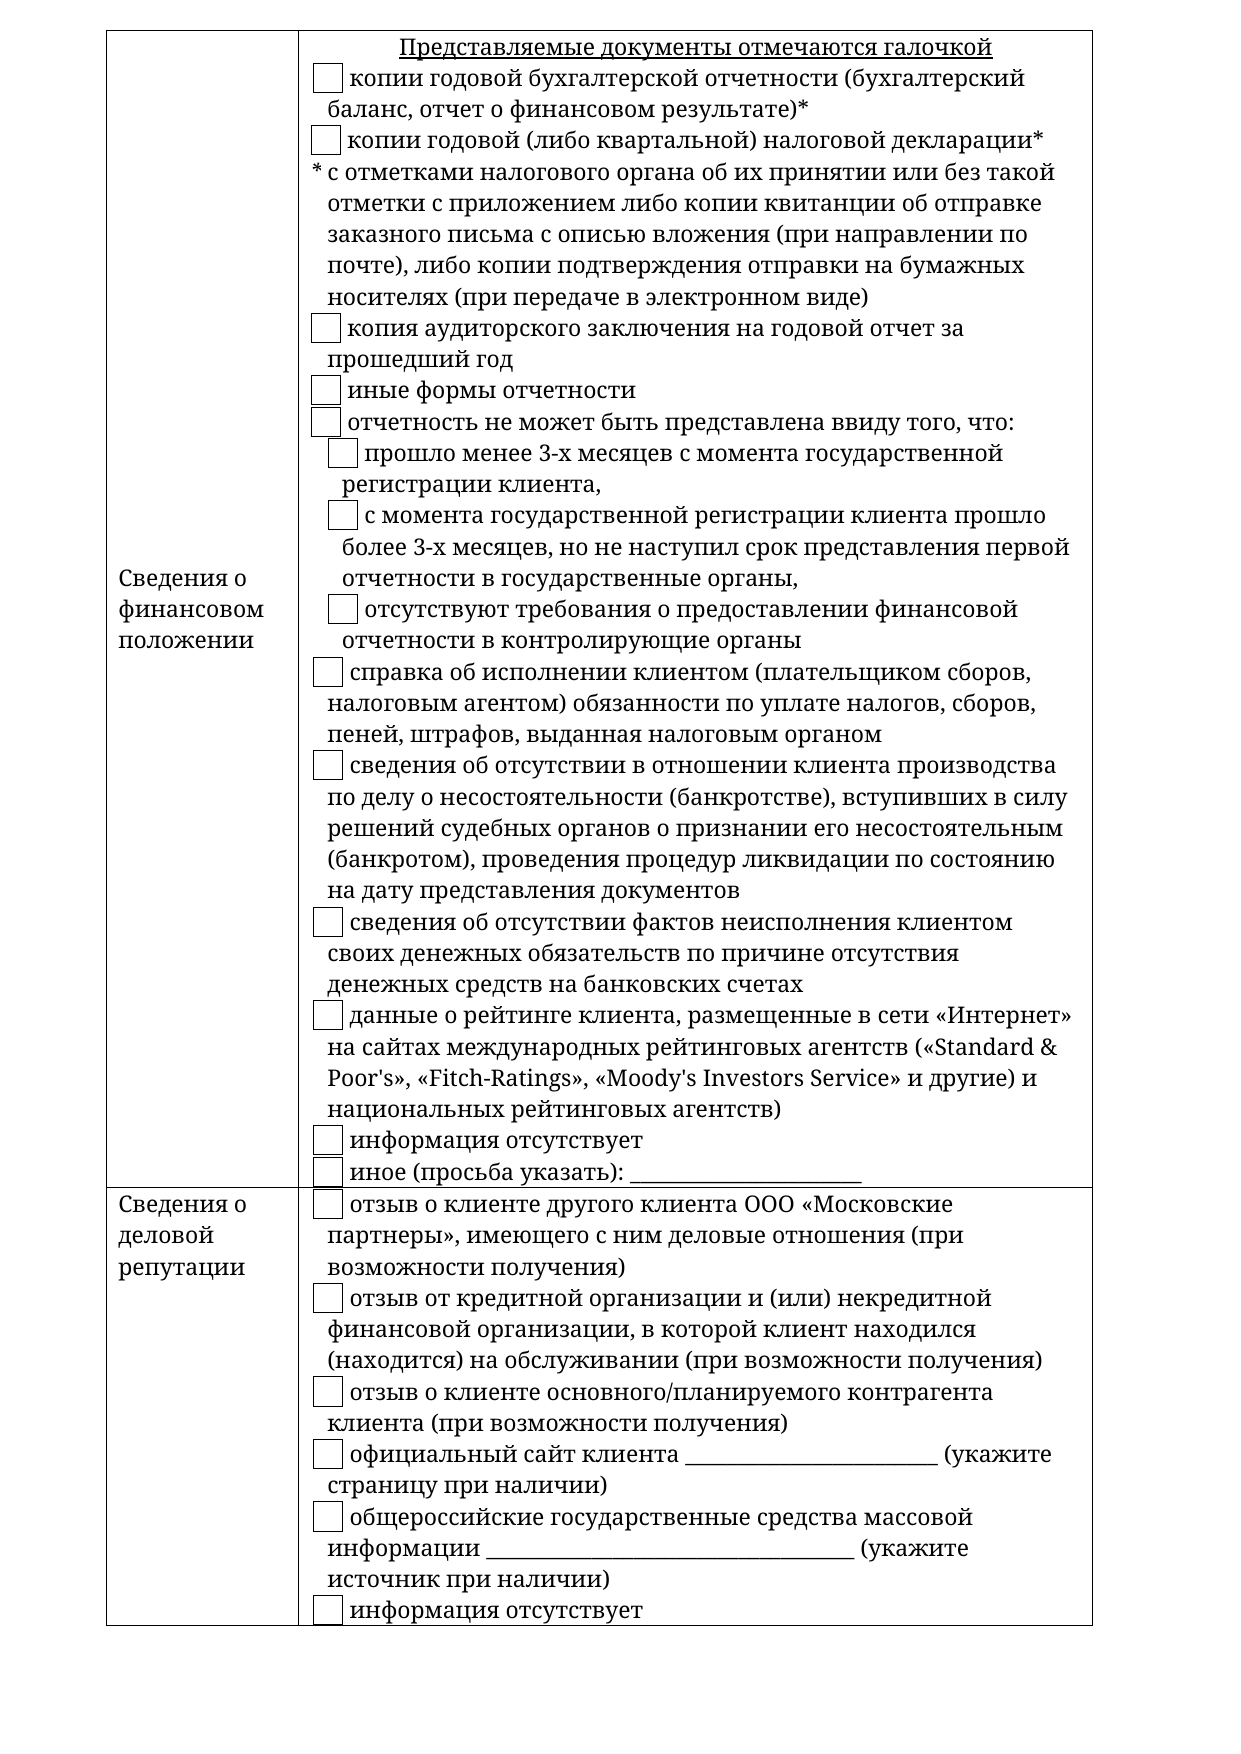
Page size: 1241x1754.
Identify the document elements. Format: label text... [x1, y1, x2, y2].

table_cell Сведения о финансовом положении [107, 31, 298, 1187]
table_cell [107, 1188, 298, 1625]
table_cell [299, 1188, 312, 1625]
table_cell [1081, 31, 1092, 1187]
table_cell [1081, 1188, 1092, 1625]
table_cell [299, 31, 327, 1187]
